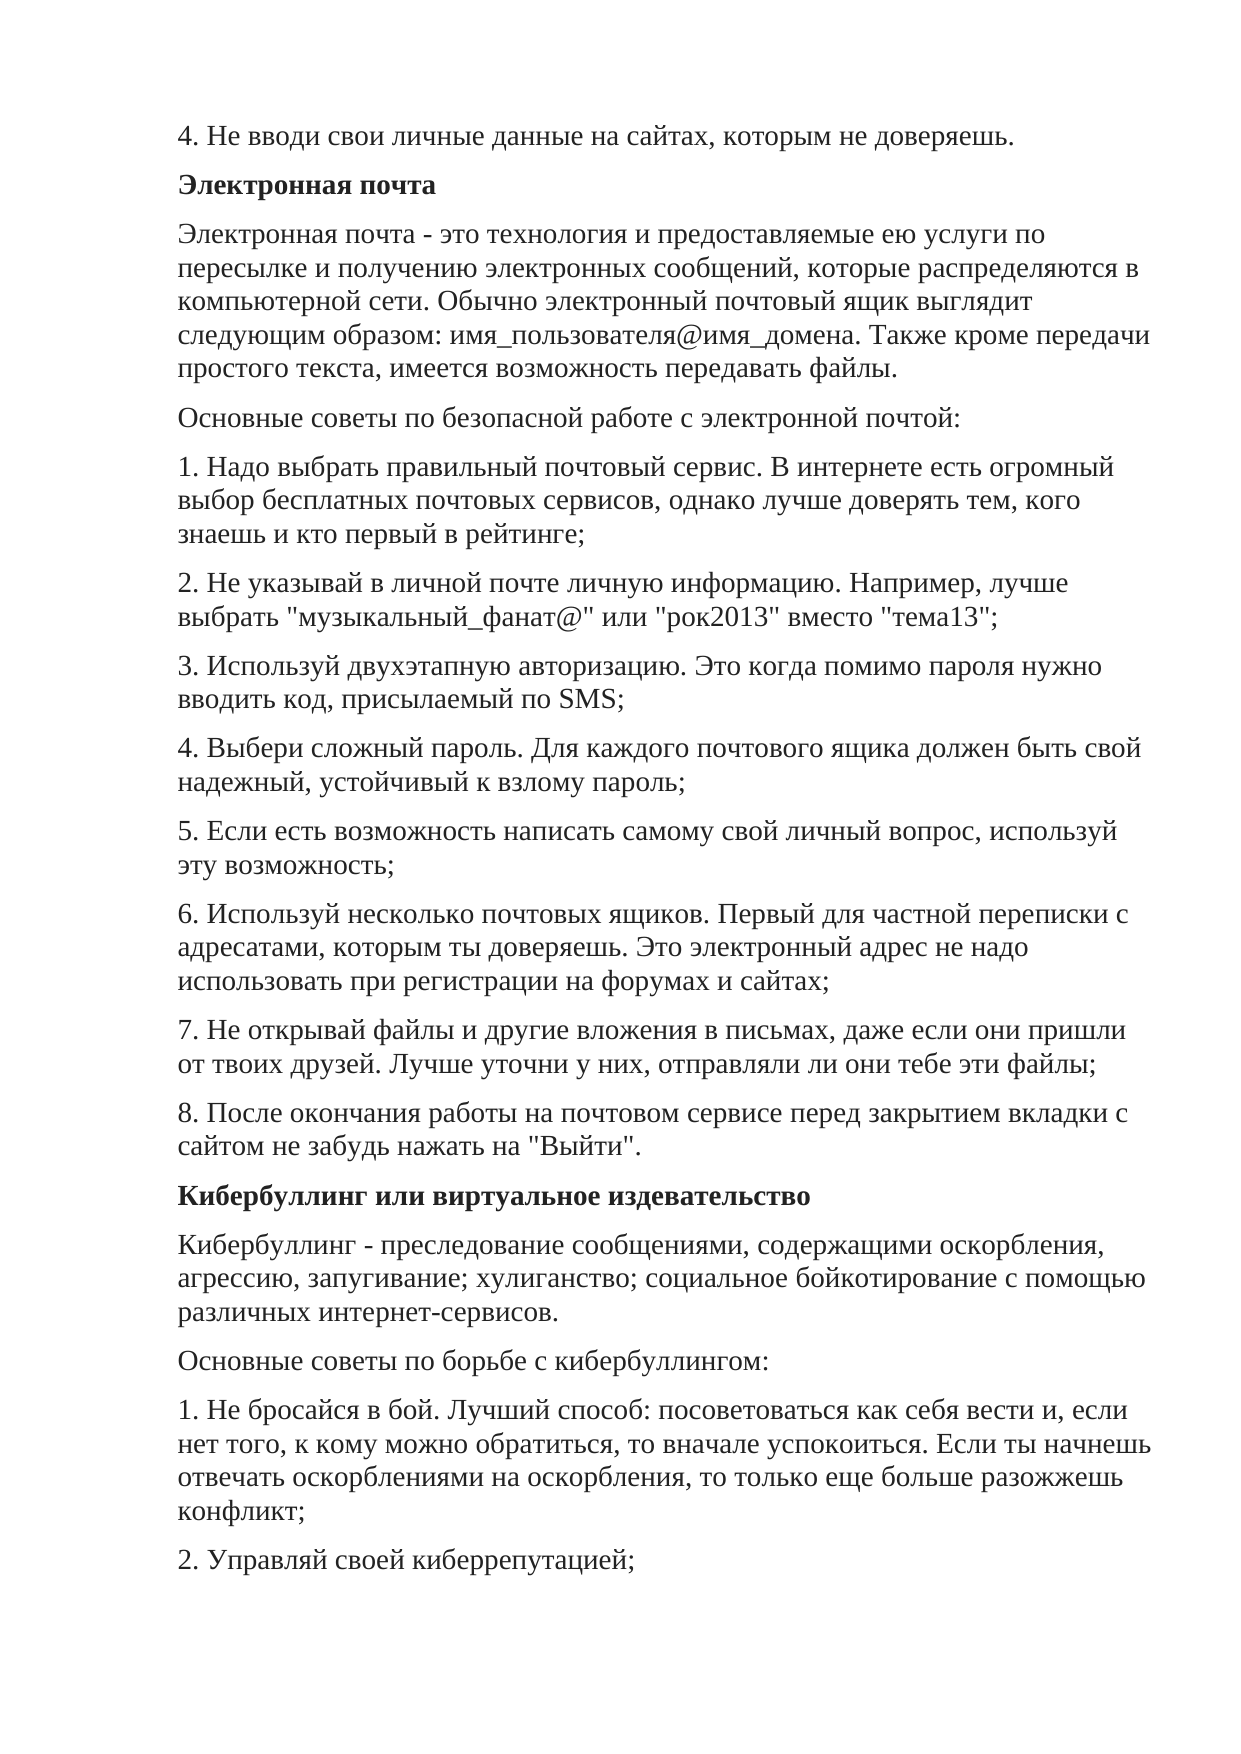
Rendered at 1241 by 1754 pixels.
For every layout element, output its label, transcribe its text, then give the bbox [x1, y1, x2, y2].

text Основные советы по борьбе с кибербуллингом: [177, 1343, 1152, 1377]
text 2. Не указывай в личной почте личную информацию. Например, лучше выбрать "музыкальный_фанат@" или "рок2013" вместо "тема13"; [177, 565, 1152, 632]
text 4. Не вводи свои личные данные на сайтах, которым не доверяешь. [177, 118, 1152, 152]
text Кибербуллинг или виртуальное издевательство [177, 1178, 1152, 1211]
text 4. Выбери сложный пароль. Для каждого почтового ящика должен быть свой надежный, устойчивый к взлому пароль; [177, 731, 1152, 798]
text 6. Используй несколько почтовых ящиков. Первый для частной переписки с адресатами, которым ты доверяешь. Это электронный адрес не надо использовать при регистрации на форумах и сайтах; [177, 896, 1152, 997]
text 8. После окончания работы на почтовом сервисе перед закрытием вкладки с сайтом не забудь нажать на "Выйти". [177, 1095, 1152, 1162]
text 3. Используй двухэтапную авторизацию. Это когда помимо пароля нужно вводить код, присылаемый по SMS; [177, 648, 1152, 715]
text 5. Если есть возможность написать самому свой личный вопрос, используй эту возможность; [177, 813, 1152, 880]
text 1. Надо выбрать правильный почтовый сервис. В интернете есть огромный выбор бесплатных почтовых сервисов, однако лучше доверять тем, кого знаешь и кто первый в рейтинге; [177, 449, 1152, 549]
text 7. Не открывай файлы и другие вложения в письмах, даже если они пришли от твоих друзей. Лучше уточни у них, отправляли ли они тебе эти файлы; [177, 1012, 1152, 1079]
text Основные советы по безопасной работе с электронной почтой: [177, 400, 1152, 433]
text Электронная почта [177, 167, 1152, 201]
text Электронная почта - это технология и предоставляемые ею услуги по пересылке и получению электронных сообщений, которые распределяются в компьютерной сети. Обычно электронный почтовый ящик выглядит следующим образом: имя_пользователя@имя_домена. Также кроме передачи простого текста, имеется возможность передавать файлы. [177, 216, 1152, 384]
text 1. Не бросайся в бой. Лучший способ: посоветоваться как себя вести и, если нет того, к кому можно обратиться, то вначале успокоиться. Если ты начнешь отвечать оскорблениями на оскорбления, то только еще больше разожжешь конфликт; [177, 1392, 1152, 1526]
text Кибербуллинг - преследование сообщениями, содержащими оскорбления, агрессию, запугивание; хулиганство; социальное бойкотирование с помощью различных интернет-сервисов. [177, 1227, 1152, 1327]
text 2. Управляй своей киберрепутацией; [177, 1542, 1152, 1576]
